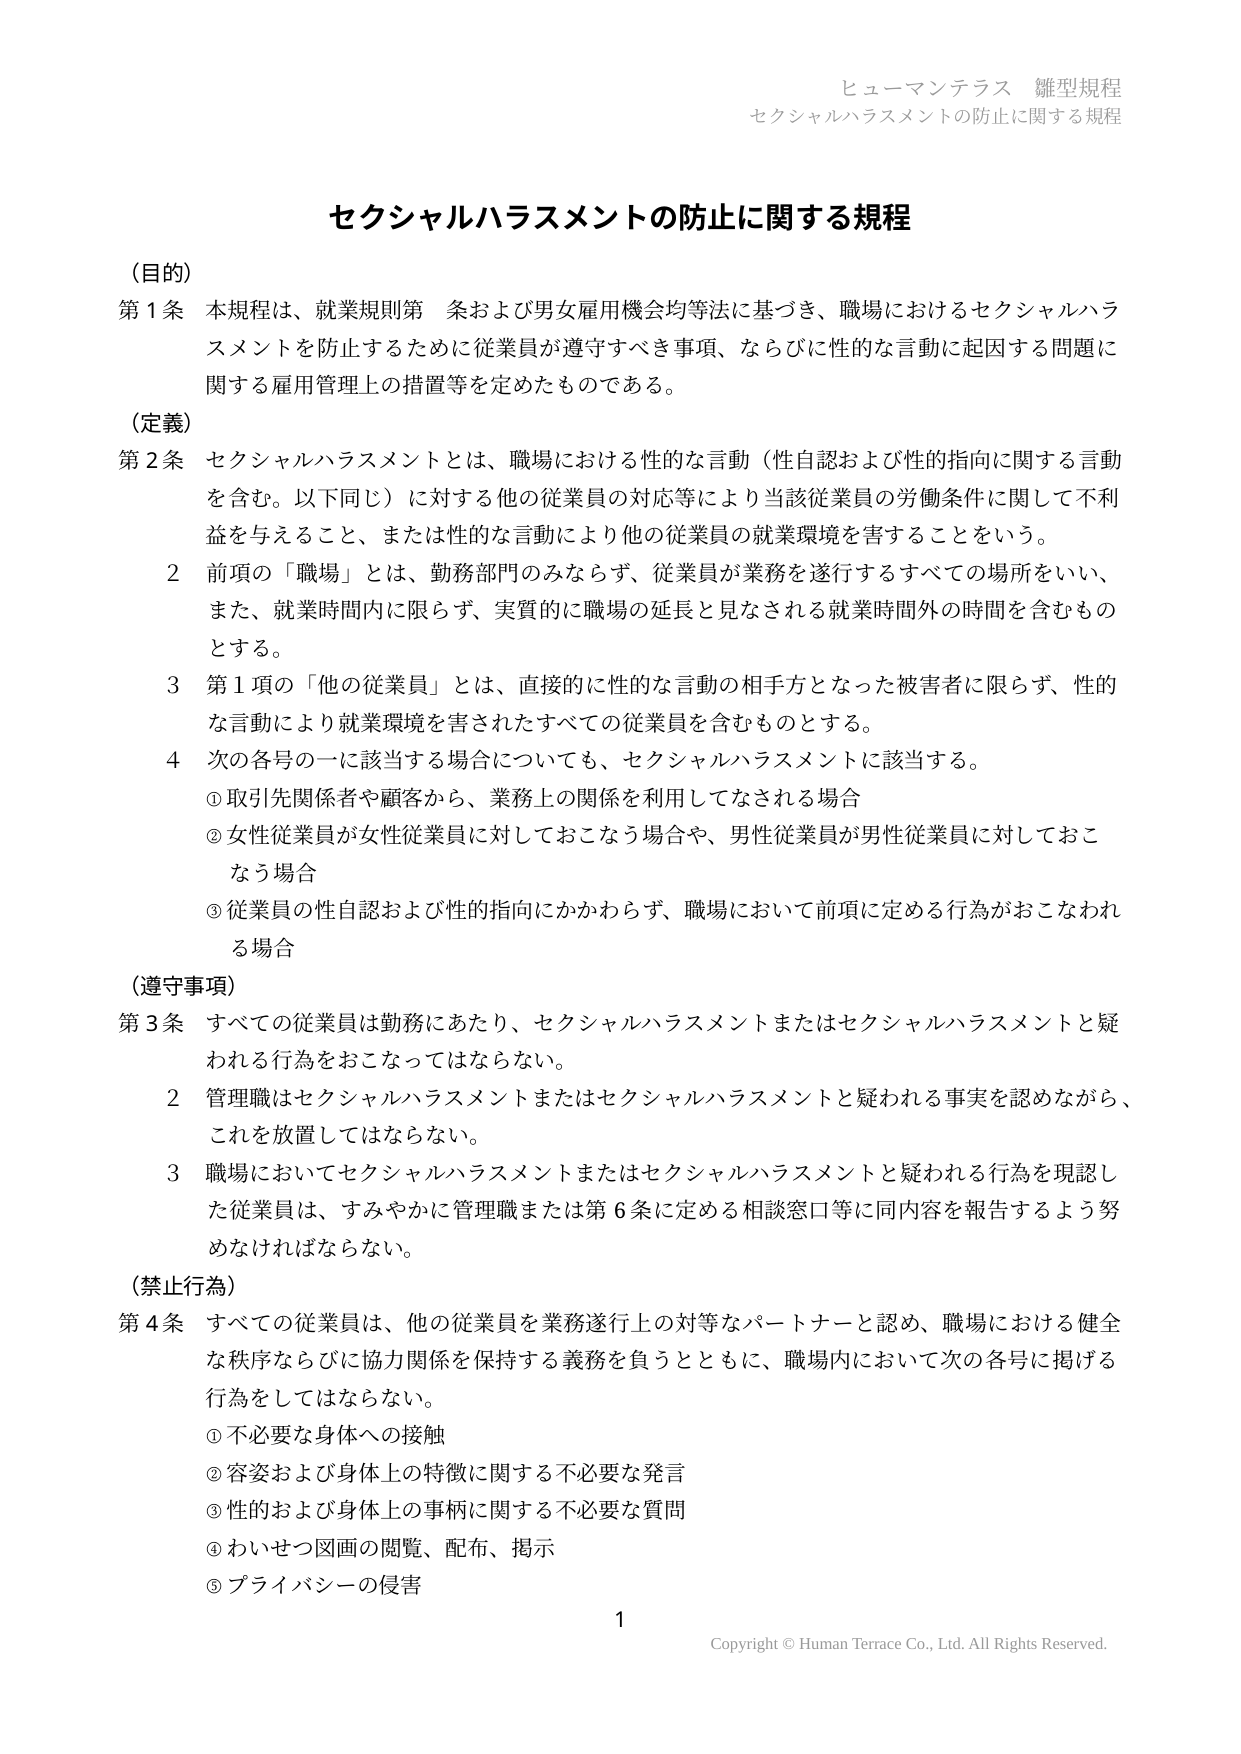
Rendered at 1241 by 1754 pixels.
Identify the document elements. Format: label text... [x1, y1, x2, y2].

text ４ 次の各号の一に該当する場合についても、セクシャルハラスメントに該当する。 [162, 741, 1122, 778]
text ①不必要な身体への接触 [206, 1416, 1122, 1453]
text ⑤プライバシーの侵害 [206, 1566, 1122, 1603]
text （遵守事項） [118, 966, 1122, 1003]
text ②女性従業員が女性従業員に対しておこなう場合や、男性従業員が男性従業員に対しておこなう場合 [206, 816, 1122, 891]
text ③従業員の性自認および性的指向にかかわらず、職場において前項に定める行為がおこなわれる場合 [206, 891, 1122, 966]
text 第 条 すべての従業員は勤務にあたり、セクシャルハラスメントまたはセクシャルハラスメントと疑われる行為をおこなってはならない。 [118, 1003, 1122, 1078]
text （目的） [118, 253, 1122, 291]
text ②容姿および身体上の特徴に関する不必要な発言 [206, 1453, 1122, 1491]
text （禁止行為） [118, 1266, 1122, 1303]
text ③性的および身体上の事柄に関する不必要な質問 [206, 1491, 1122, 1528]
text ２ 前項の「職場」とは、勤務部門のみならず、従業員が業務を遂行するすべての場所をいい、また、就業時間内に限らず、実質的に職場の延長と見なされる就業時間外の時間を含むものとする。 [162, 553, 1122, 666]
text セクシャルハラスメントの防止に関する規程 [118, 178, 1122, 253]
text ３ 第１項の「他の従業員」とは、直接的に性的な言動の相手方となった被害者に限らず、性的な言動により就業環境を害されたすべての従業員を含むものとする。 [162, 666, 1122, 741]
text ２ 管理職はセクシャルハラスメントまたはセクシャルハラスメントと疑われる事実を認めながら、これを放置してはならない。 [162, 1078, 1122, 1153]
text （定義） [118, 403, 1122, 441]
text 第 条 セクシャルハラスメントとは、職場における性的な言動（性自認および性的指向に関する言動を含む。以下同じ）に対する他の従業員の対応等により当該従業員の労働条件に関して不利益を与えること、または性的な言動により他の従業員の就業環境を害することをいう。 [118, 441, 1122, 553]
text ①取引先関係者や顧客から、業務上の関係を利用してなされる場合 [206, 778, 1122, 816]
text ④わいせつ図画の閲覧、配布、掲示 [206, 1528, 1122, 1566]
text ３ 職場においてセクシャルハラスメントまたはセクシャルハラスメントと疑われる行為を現認した従業員は、すみやかに管理職または第6条に定める相談窓口等に同内容を報告するよう努めなければならない。 [162, 1153, 1122, 1266]
text 第 条 すべての従業員は、他の従業員を業務遂行上の対等なパートナーと認め、職場における健全な秩序ならびに協力関係を保持する義務を負うとともに、職場内において次の各号に掲げる行為をしてはならない。 [118, 1303, 1122, 1416]
text 第 条 本規程は、就業規則第 条および男女雇用機会均等法に基づき、職場におけるセクシャルハラスメントを防止するために従業員が遵守すべき事項、ならびに性的な言動に起因する問題に関する雇用管理上の措置等を定めたものである。 [118, 291, 1122, 403]
